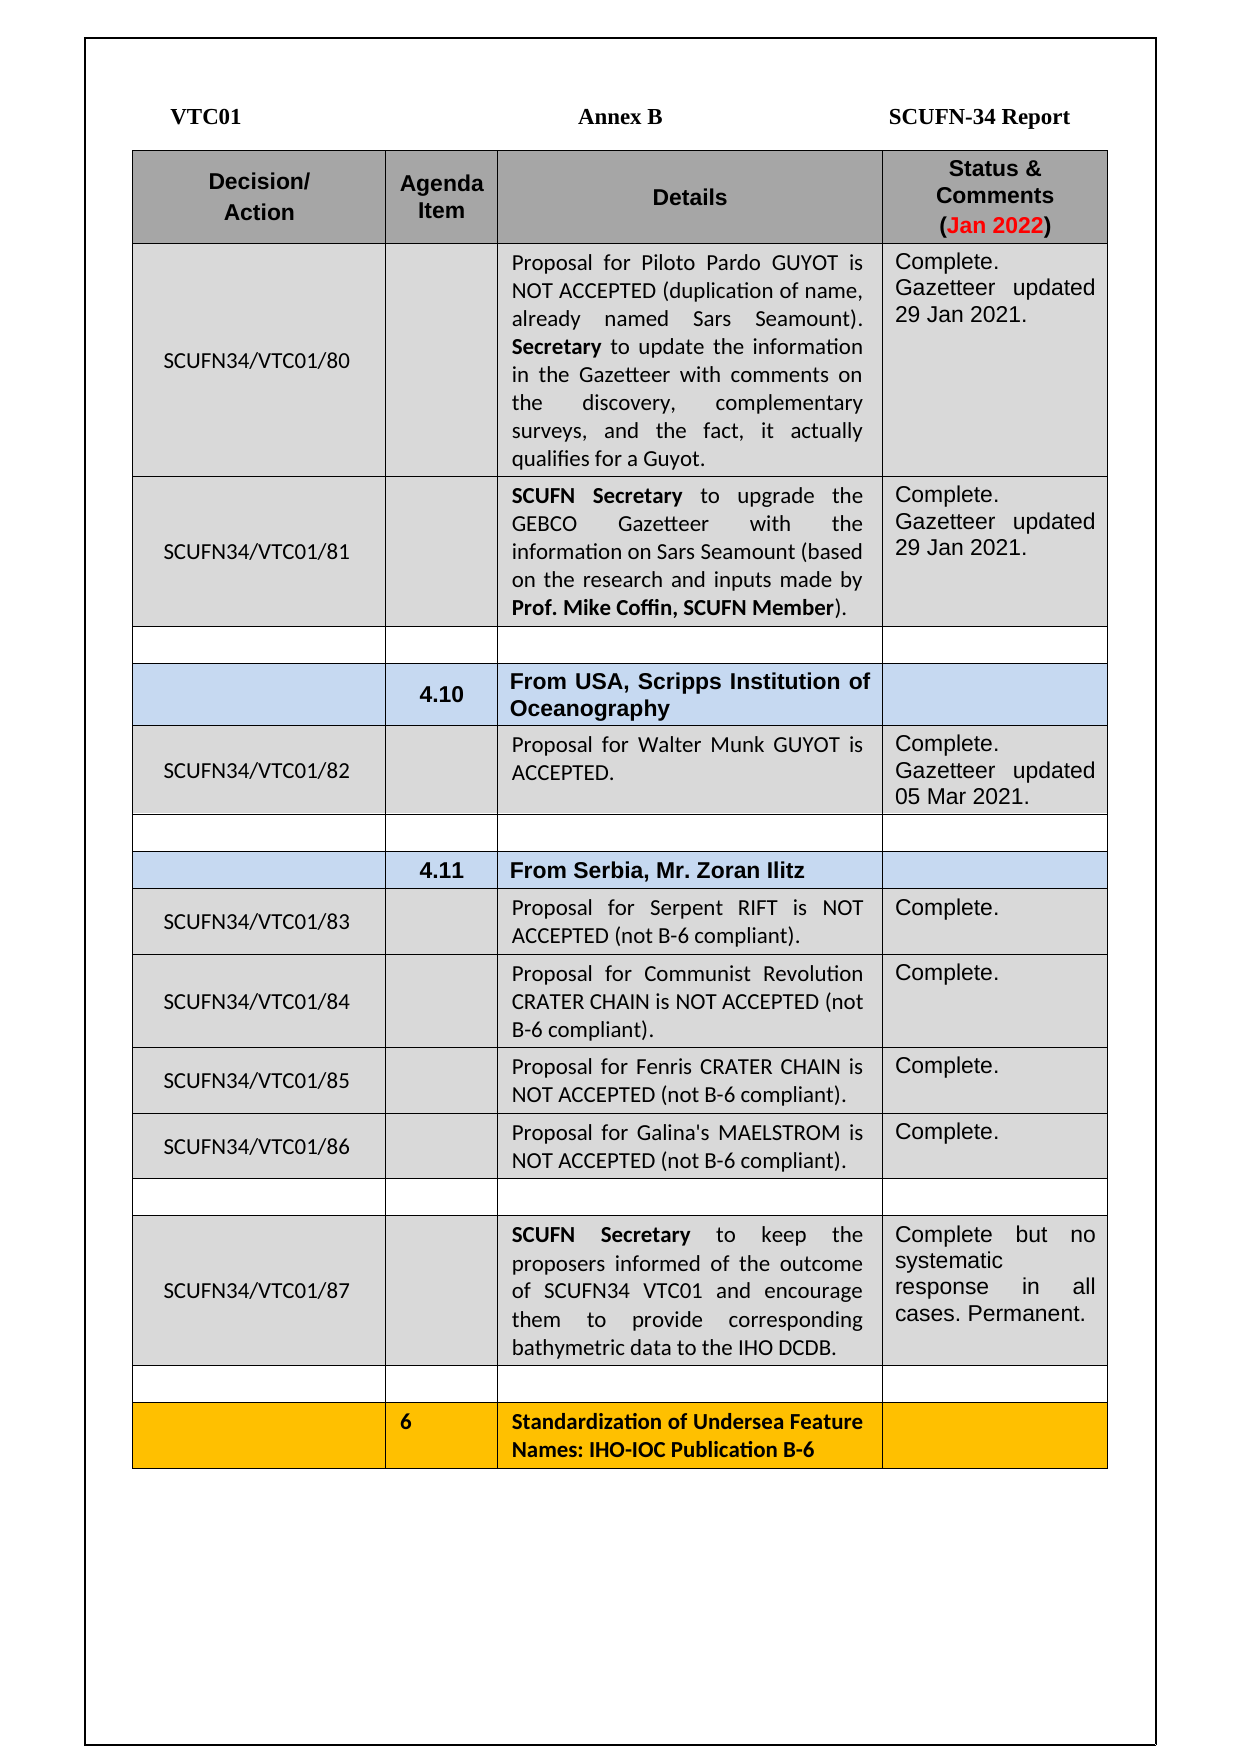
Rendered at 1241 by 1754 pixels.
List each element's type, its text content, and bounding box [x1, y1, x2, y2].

table_cell Complete. Gazetteer updated 29 Jan 2021. [883, 244, 1107, 476]
table_cell SCUFN34/VTC01/80 [133, 244, 385, 476]
table_cell [386, 477, 497, 626]
table_cell Standardization of Undersea Feature Names: IHO-IOC Publication B-6 [498, 1403, 882, 1468]
table_cell [386, 1179, 497, 1215]
table_cell Complete. [883, 1114, 1107, 1178]
table_cell 4.11 [386, 852, 497, 888]
table_cell [133, 1403, 385, 1468]
table_cell [883, 1366, 1107, 1402]
table_cell [386, 889, 497, 954]
table_cell SCUFN Secretary to upgrade the GEBCO Gazetteer with the information on Sars Seamount (based on the research and inputs made by Prof. Mike Coffin, SCUFN Member). [498, 477, 882, 626]
table_cell SCUFN Secretary to keep the proposers informed of the outcome of SCUFN34 VTC01 and encourage them to provide corresponding bathymetric data to the IHO DCDB. [498, 1216, 882, 1365]
table_cell [386, 955, 497, 1047]
table_cell [498, 1366, 882, 1402]
table_cell SCUFN34/VTC01/86 [133, 1114, 385, 1178]
table_cell [386, 1114, 497, 1178]
table_cell [133, 852, 385, 888]
table_cell [498, 1179, 882, 1215]
table_header Status & Comments (Jan 2022) [883, 151, 1107, 243]
table_cell Complete. Gazetteer updated 29 Jan 2021. [883, 477, 1107, 626]
table_cell Proposal for Serpent RIFT is NOT ACCEPTED (not B-6 compliant). [498, 889, 882, 954]
table_cell Complete but no systematic response in all cases. Permanent. [883, 1216, 1107, 1365]
table_cell 6 [386, 1403, 497, 1468]
table_cell Complete. [883, 889, 1107, 954]
table_cell [386, 815, 497, 851]
table_cell [498, 627, 882, 663]
table_cell Proposal for Galina's MAELSTROM is NOT ACCEPTED (not B-6 compliant). [498, 1114, 882, 1178]
table_cell [133, 627, 385, 663]
table_cell SCUFN34/VTC01/82 [133, 726, 385, 813]
table_cell From Serbia, Mr. Zoran Ilitz [498, 852, 882, 888]
table_cell [386, 1048, 497, 1113]
table_cell Proposal for Fenris CRATER CHAIN is NOT ACCEPTED (not B-6 compliant). [498, 1048, 882, 1113]
table_cell [386, 627, 497, 663]
table_cell SCUFN34/VTC01/83 [133, 889, 385, 954]
table_cell [133, 664, 385, 725]
table_cell SCUFN34/VTC01/87 [133, 1216, 385, 1365]
table_cell Proposal for Piloto Pardo GUYOT is NOT ACCEPTED (duplication of name, already named Sars Seamount). Secretary to update the information in the Gazetteer with comments on the discovery, complementary surveys, and the fact, it actually qualifies for a Guyot. [498, 244, 882, 476]
table_cell [386, 1366, 497, 1402]
table_cell 4.10 [386, 664, 497, 725]
table_cell [883, 815, 1107, 851]
table_cell [133, 1366, 385, 1402]
table_cell [386, 244, 497, 476]
table_cell SCUFN34/VTC01/84 [133, 955, 385, 1047]
table_cell Complete. Gazetteer updated 05 Mar 2021. [883, 726, 1107, 813]
table_cell [133, 815, 385, 851]
table_cell Complete. [883, 1048, 1107, 1113]
table_cell SCUFN34/VTC01/81 [133, 477, 385, 626]
table_cell [883, 1179, 1107, 1215]
table_header Agenda Item [386, 151, 497, 243]
table_header Details [498, 151, 882, 243]
table_cell [883, 1403, 1107, 1468]
table_cell SCUFN34/VTC01/85 [133, 1048, 385, 1113]
table_cell Complete. [883, 955, 1107, 1047]
table_cell Proposal for Communist Revolution CRATER CHAIN is NOT ACCEPTED (not B-6 compliant). [498, 955, 882, 1047]
table_header Decision/ Action [133, 151, 385, 243]
table_cell [883, 664, 1107, 725]
table_cell From USA, Scripps Institution of Oceanography [498, 664, 882, 725]
table_cell [386, 726, 497, 813]
table_cell [883, 852, 1107, 888]
table_cell [498, 815, 882, 851]
table_cell Proposal for Walter Munk GUYOT is ACCEPTED. [498, 726, 882, 813]
table_cell [883, 627, 1107, 663]
table_cell [386, 1216, 497, 1365]
table_cell [133, 1179, 385, 1215]
